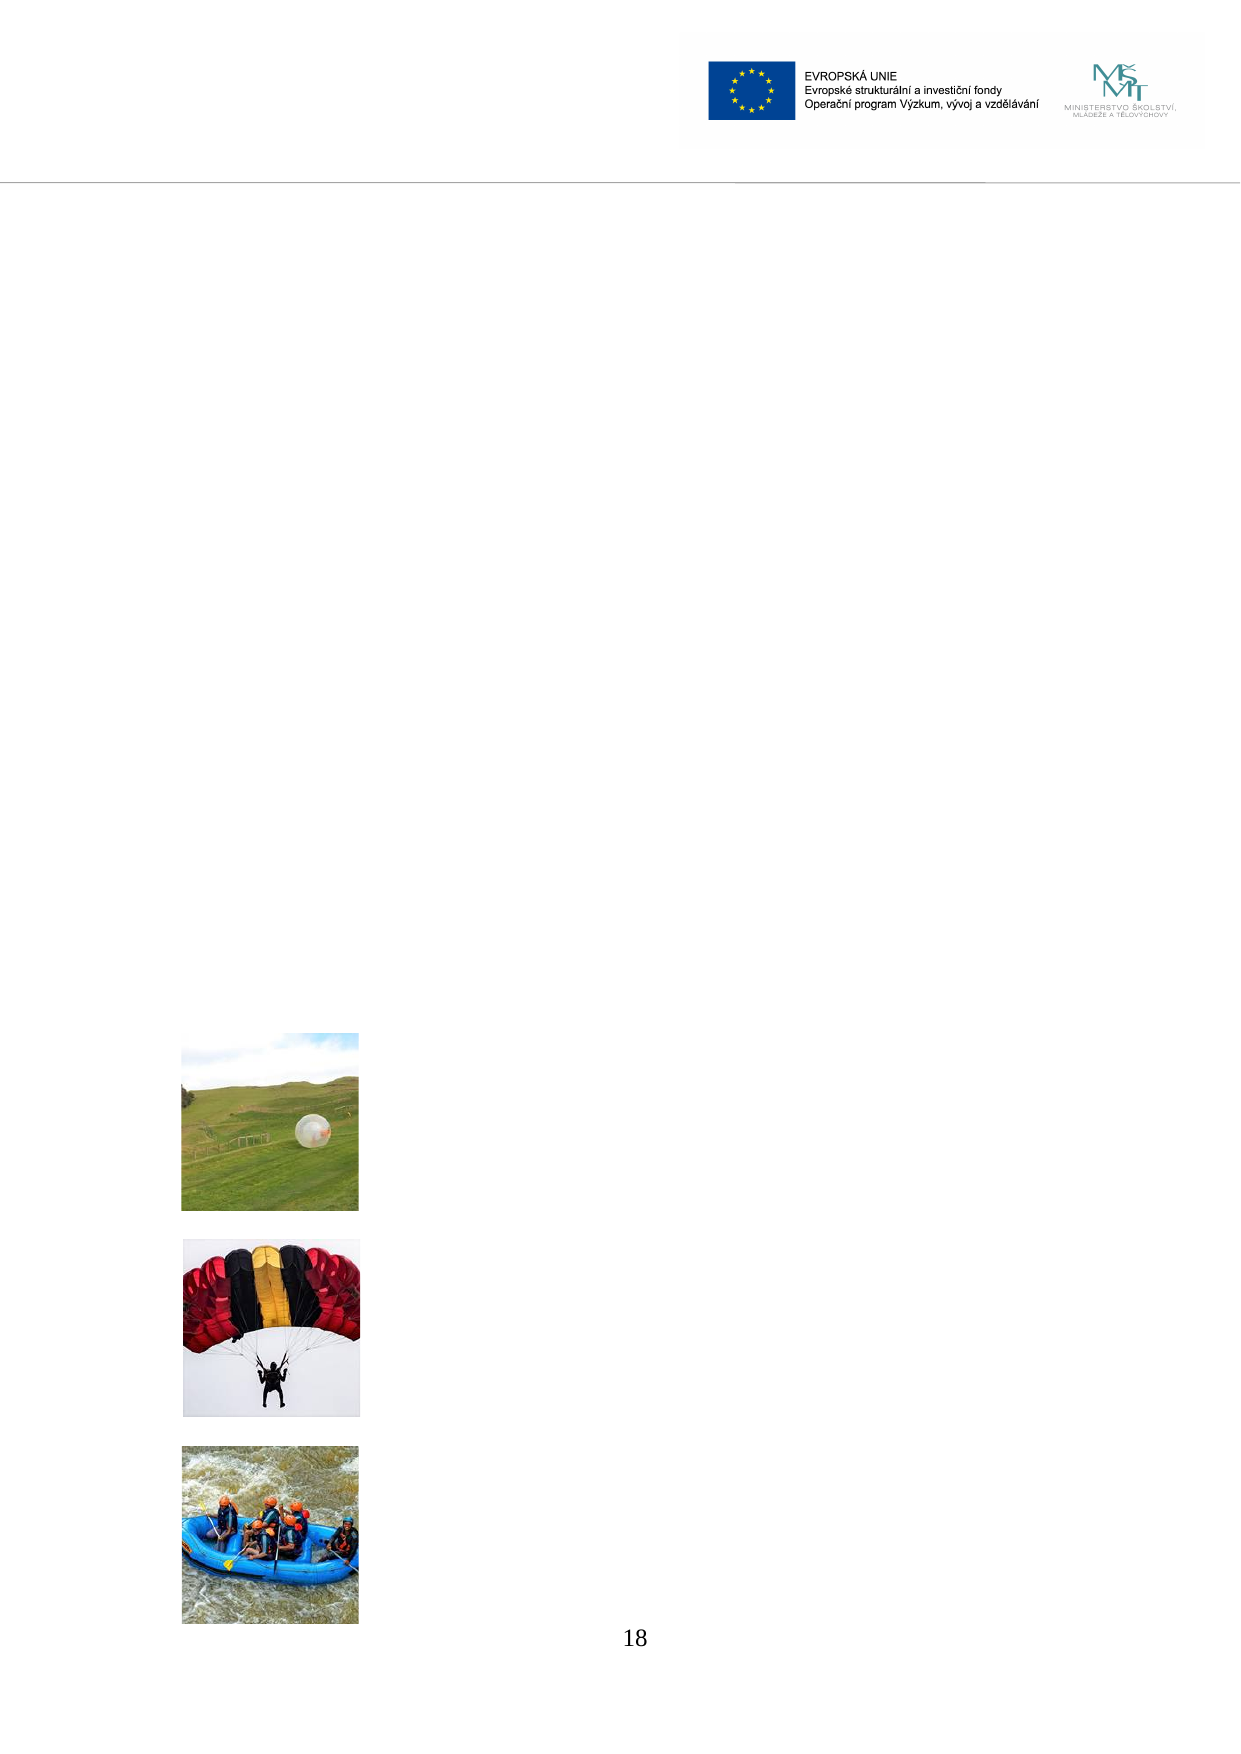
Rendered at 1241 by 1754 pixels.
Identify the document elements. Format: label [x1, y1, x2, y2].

picture [183, 1239, 361, 1417]
picture [181, 1446, 359, 1624]
picture [181, 1033, 359, 1211]
picture [679, 32, 1205, 149]
